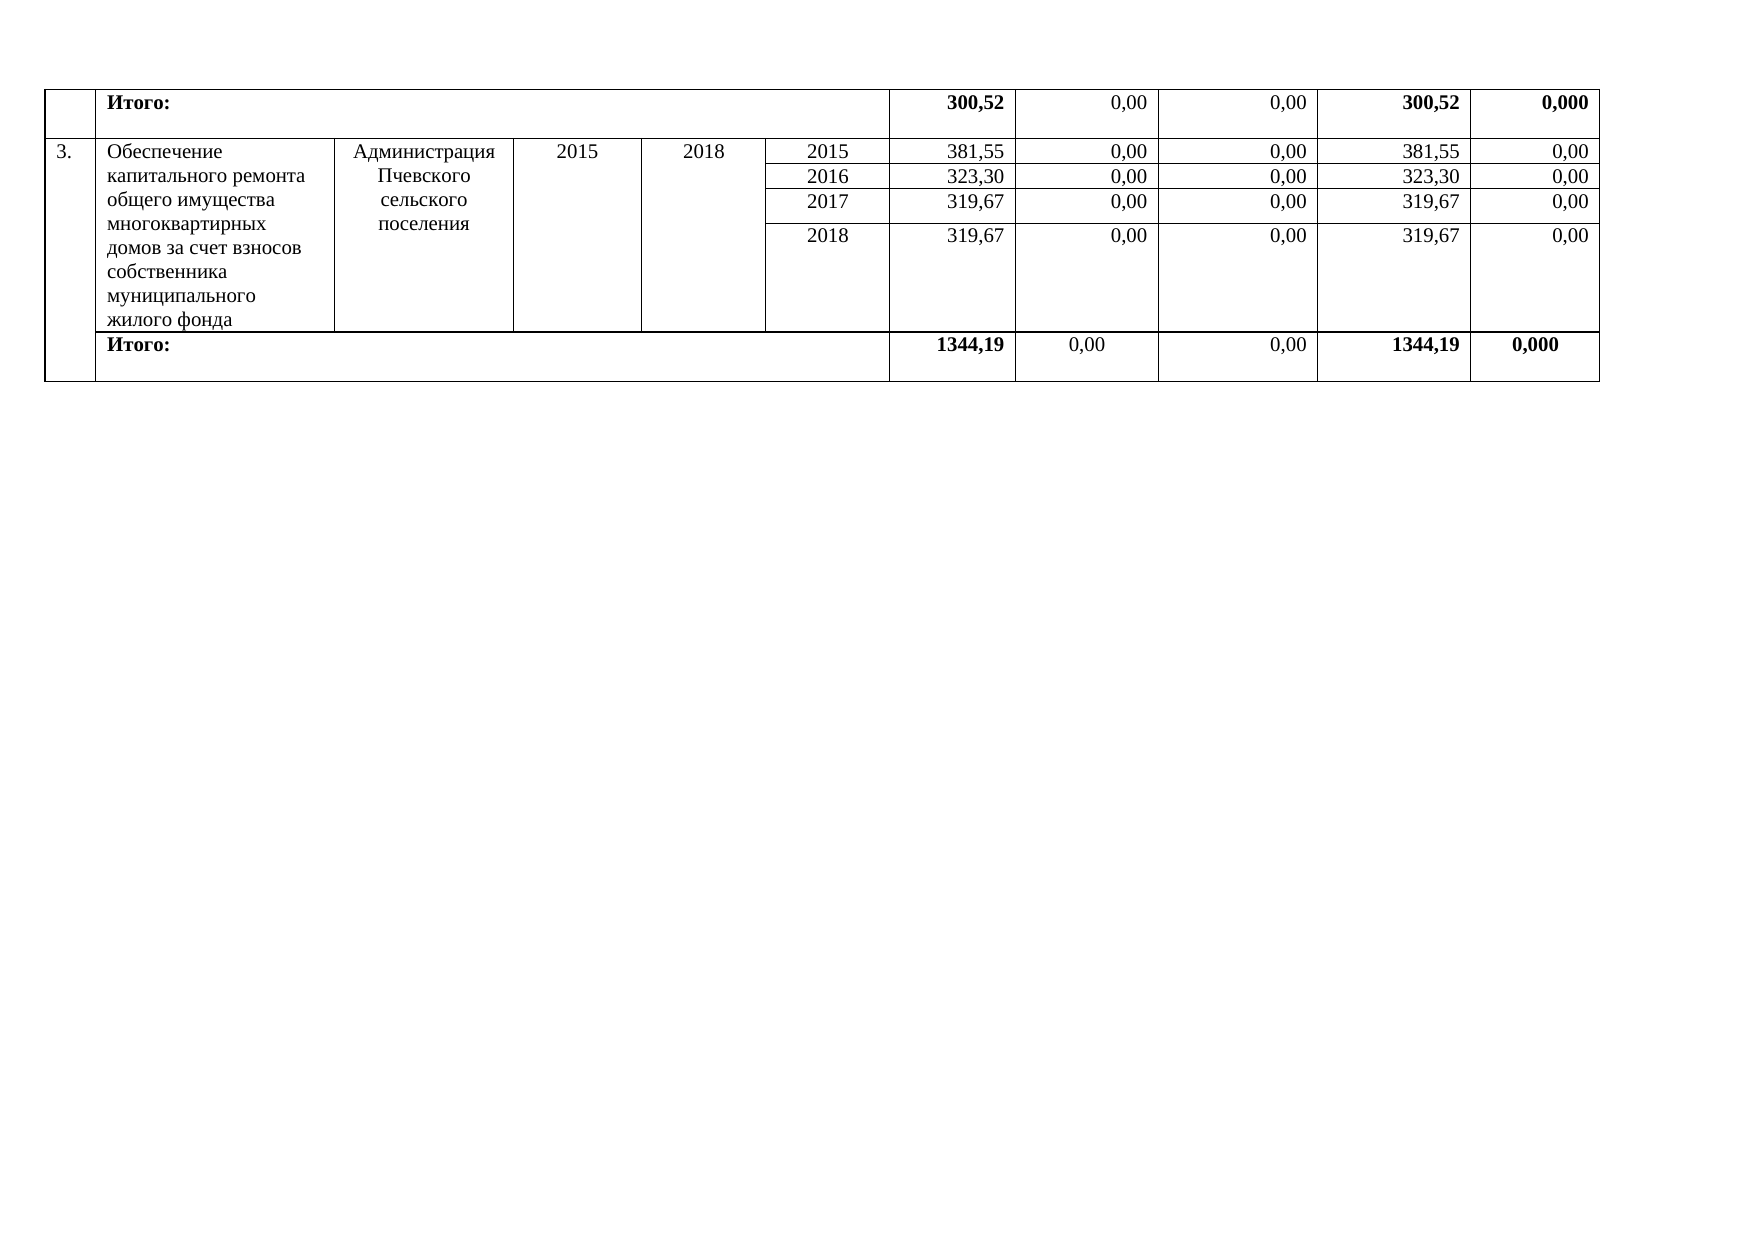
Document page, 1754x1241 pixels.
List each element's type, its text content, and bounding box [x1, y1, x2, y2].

table_cell 381,55 [890, 139, 1015, 163]
table_cell 319,67 [1318, 189, 1470, 222]
table_cell 1344,19 [890, 333, 1015, 381]
table_cell 319,67 [890, 224, 1015, 331]
table_cell 0,00 [1016, 164, 1158, 188]
table_cell 2016 [766, 164, 889, 188]
table_cell Обеспечение капитального ремонта общего имущества многоквартирных домов за счет взносов собственника муниципального жилого фонда [96, 139, 334, 331]
table_cell 0,00 [1016, 90, 1158, 138]
table_cell 0,00 [1016, 333, 1158, 381]
table_cell 300,52 [890, 90, 1015, 138]
table_cell 0,000 [1471, 90, 1599, 138]
table_cell 0,00 [1159, 224, 1317, 331]
table_cell Итого: [96, 333, 889, 381]
table_cell 2015 [766, 139, 889, 163]
table_cell Итого: [96, 90, 889, 138]
table_cell 0,00 [1471, 189, 1599, 222]
table_cell 319,67 [1318, 224, 1470, 331]
table_cell 1344,19 [1318, 333, 1470, 381]
table_cell 323,30 [1318, 164, 1470, 188]
table_cell 0,00 [1471, 139, 1599, 163]
table_cell 2018 [766, 224, 889, 331]
table_cell 0,00 [1159, 164, 1317, 188]
table_cell 0,00 [1159, 189, 1317, 222]
table_cell 300,52 [1318, 90, 1470, 138]
table_cell 0,00 [1471, 164, 1599, 188]
table_cell 381,55 [1318, 139, 1470, 163]
table_cell 0,00 [1471, 224, 1599, 331]
table_cell 0,00 [1016, 224, 1158, 331]
table_cell 0,00 [1159, 90, 1317, 138]
table_cell 323,30 [890, 164, 1015, 188]
table_cell 2015 [514, 139, 641, 331]
table_cell 3. [46, 139, 95, 381]
table_cell 0,00 [1159, 139, 1317, 163]
table_cell 2017 [766, 189, 889, 222]
table_cell 0,00 [1016, 189, 1158, 222]
table_cell 0,00 [1159, 333, 1317, 381]
table_cell 0,00 [1016, 139, 1158, 163]
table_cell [335, 139, 513, 331]
table_cell 2018 [642, 139, 765, 331]
table_cell 0,000 [1471, 333, 1599, 381]
table_cell 319,67 [890, 189, 1015, 222]
